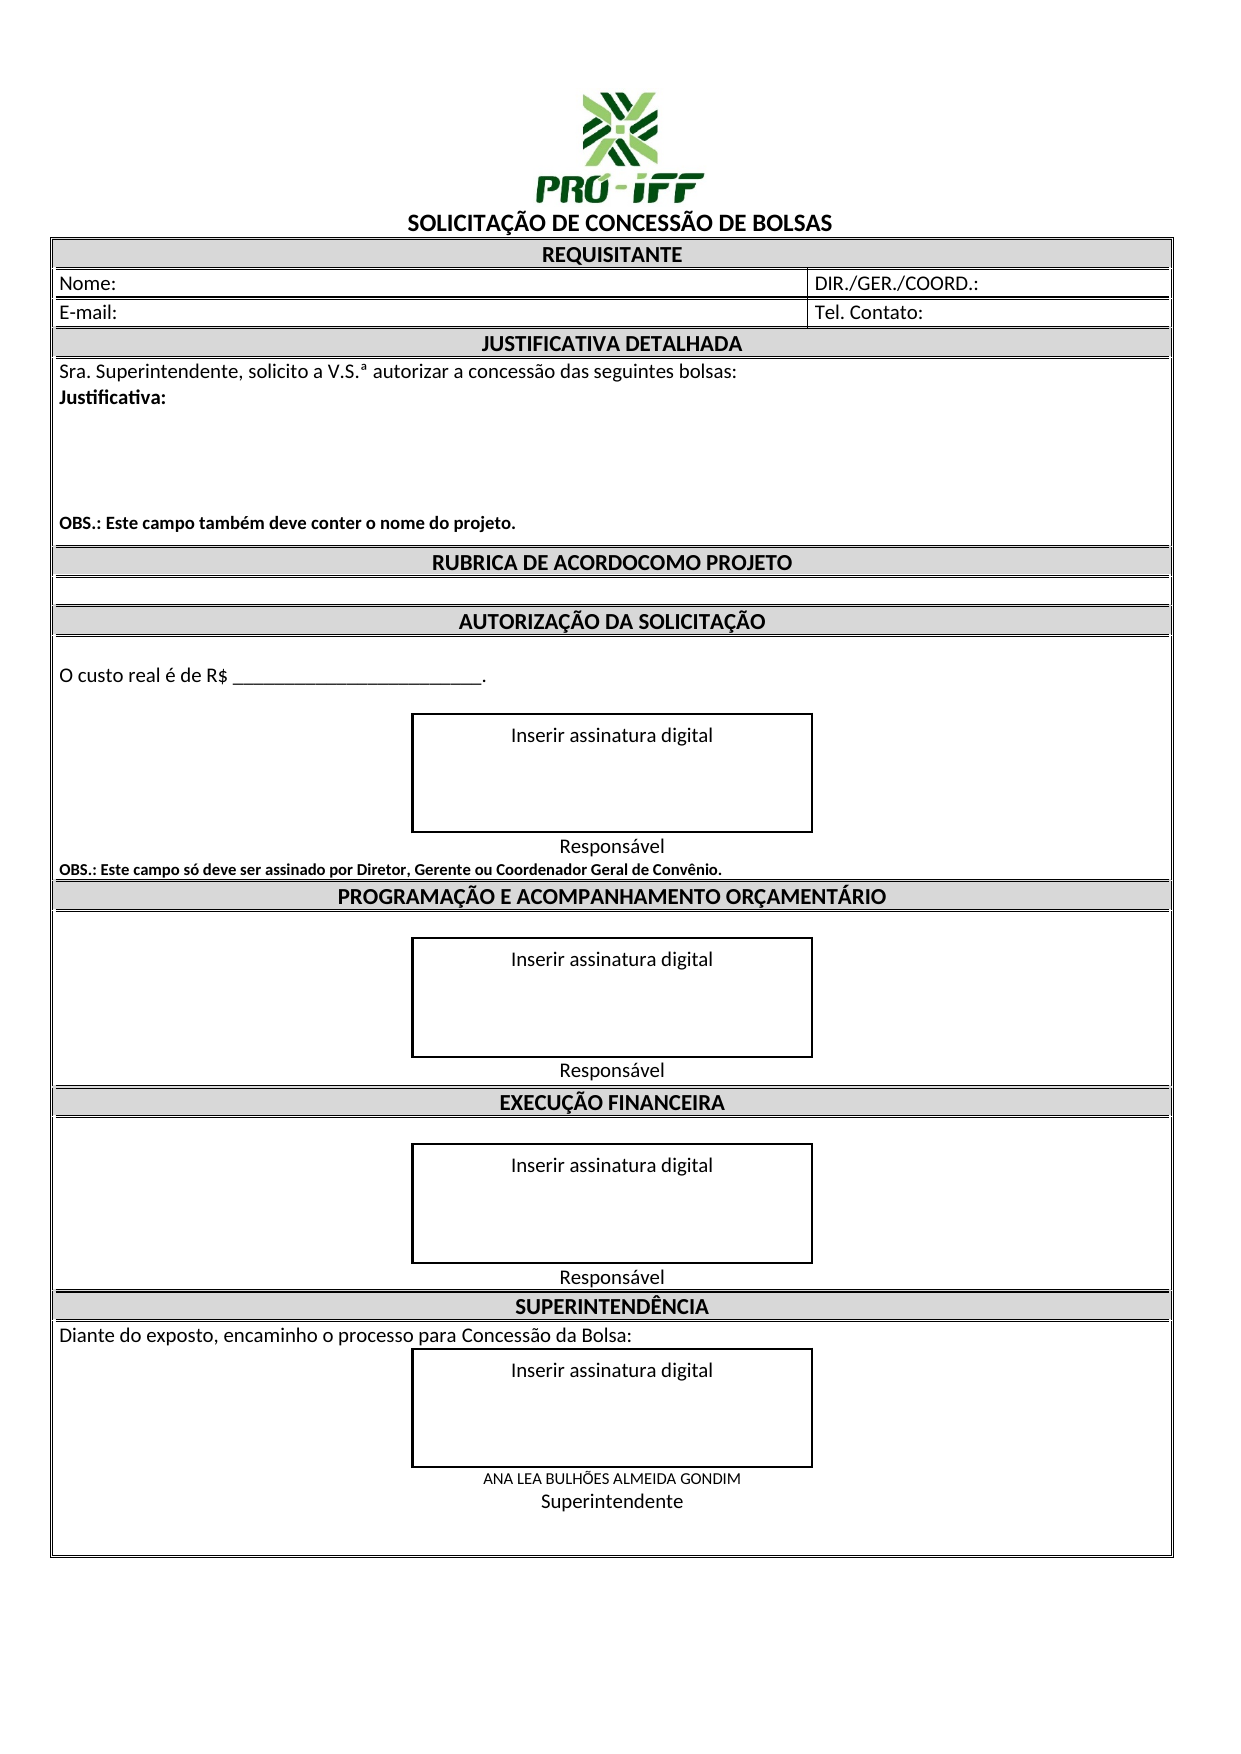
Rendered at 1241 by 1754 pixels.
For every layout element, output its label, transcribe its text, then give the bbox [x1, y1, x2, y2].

table_cell EXECUÇÃO FINANCEIRA [52, 1085, 1172, 1115]
table_cell PROGRAMAÇÃO E ACOMPANHAMENTO ORÇAMENTÁRIO [52, 879, 1172, 909]
table_cell Sra. Superintendente, solicito a V.S.ª autorizar a concessão das seguintes bolsas: Justificativa: OBS.: Este campo também deve conter o nome do projeto. [53, 356, 1171, 545]
table_cell Responsável [53, 909, 1171, 1085]
table_cell [53, 575, 1171, 604]
picture [532, 88, 708, 207]
table_cell O custo real é de R$ ________________________. Responsável OBS.: Este campo só deve ser assinado por Diretor, Gerente ou Coordenador Geral de Convênio. [53, 634, 1171, 879]
table_cell SUPERINTENDÊNCIA [52, 1289, 1172, 1319]
table_cell JUSTIFICATIVA DETALHADA [52, 326, 1172, 356]
table_cell Diante do exposto, encaminho o processo para Concessão da Bolsa: ANA LEA BULHÕES ALMEIDA GONDIM Superintendente [52, 1319, 1172, 1555]
table_header REQUISITANTE [53, 240, 1171, 267]
table_cell Tel. Contato: [808, 296, 1171, 326]
table_cell Nome: [53, 267, 807, 296]
table_cell Responsável [52, 1115, 1172, 1289]
table_cell RUBRICA DE ACORDOCOMO PROJETO [52, 545, 1172, 574]
table_cell DIR./GER./COORD.: [808, 267, 1171, 296]
table_cell AUTORIZAÇÃO DA SOLICITAÇÃO [52, 604, 1172, 634]
text SOLICITAÇÃO DE CONCESSÃO DE BOLSAS [59, 207, 1181, 237]
table_cell E-mail: [53, 296, 807, 326]
